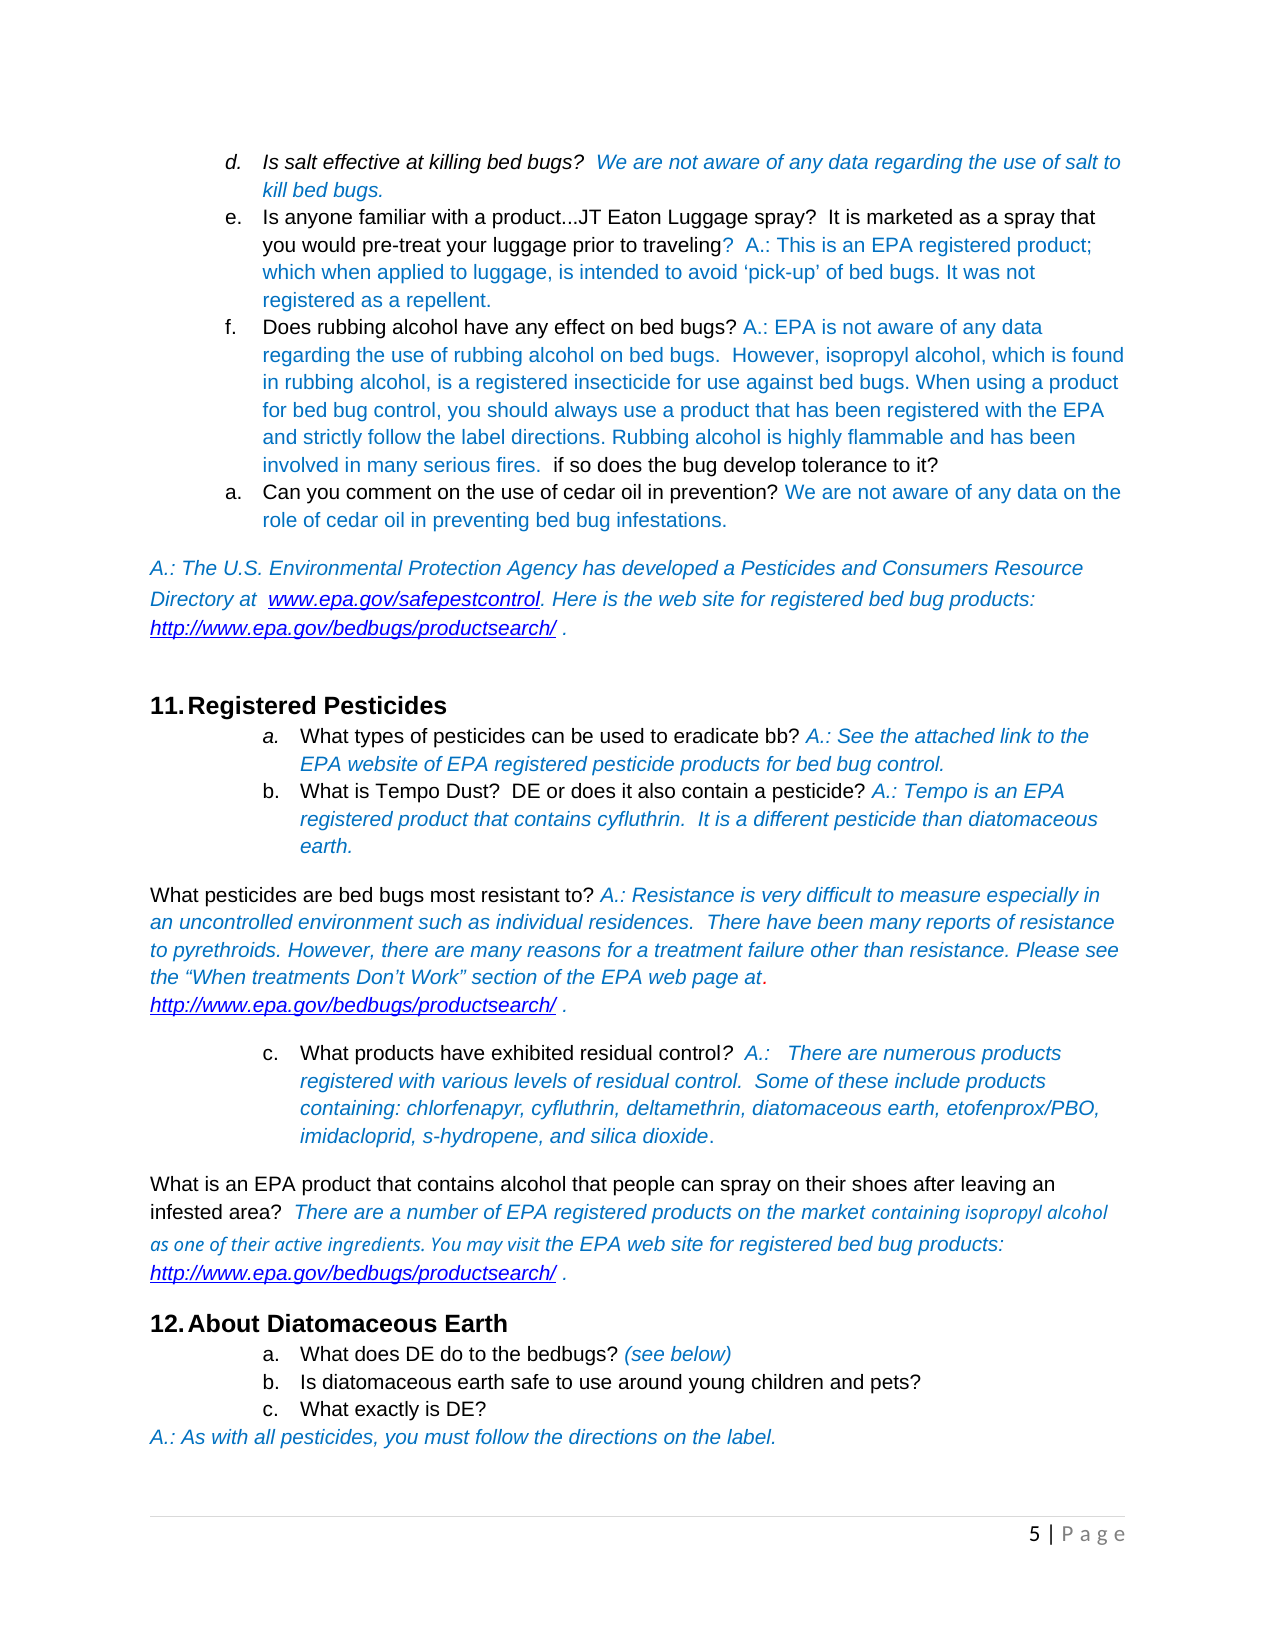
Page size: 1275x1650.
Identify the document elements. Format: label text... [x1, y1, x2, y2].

list A.: As with all pesticides, you must follow the directions on the label. [150, 1425, 1125, 1449]
list Is salt effective at killing bed bugs? We are not aware of any data regarding the use of salt to kill bed bugs. [225, 150, 1125, 201]
text What is an EPA product that contains alcohol that people can spray on their shoes after leaving an infested area? There are a number of EPA registered products on the market containing isopropyl alcohol as one of their active ingredients. You may visit the EPA web site for registered bed bug products: http://www.epa.gov/bedbugs/productsearch/ . [150, 1172, 1125, 1285]
list What exactly is DE? [262, 1397, 1125, 1421]
list What types of pesticides can be used to eradicate bb? A.: See the attached link to the EPA website of EPA registered pesticide products for bed bug control. [262, 724, 1125, 776]
list Can you comment on the use of cedar oil in prevention? We are not aware of any data on the role of cedar oil in preventing bed bug infestations. [225, 480, 1125, 531]
list Does rubbing alcohol have any effect on bed bugs? A.: EPA is not aware of any data regarding the use of rubbing alcohol on bed bugs. However, isopropyl alcohol, which is found in rubbing alcohol, is a registered insecticide for use against bed bugs. When using a product for bed bug control, you should always use a product that has been registered with the EPA and strictly follow the label directions. Rubbing alcohol is highly flammable and has been involved in many serious fires. if so does the bug develop tolerance to it? [225, 315, 1125, 476]
list Is diatomaceous earth safe to use around young children and pets? [262, 1370, 1125, 1394]
list Is anyone familiar with a product...JT Eaton Luggage spray? It is marketed as a spray that you would pre-treat your luggage prior to traveling? A.: This is an EPA registered product; which when applied to luggage, is intended to avoid ‘pick-up’ of bed bugs. It was not registered as a repellent. [225, 205, 1125, 311]
list What products have exhibited residual control? A.: There are numerous products registered with various levels of residual control. Some of these include products containing: chlorfenapyr, cyfluthrin, deltamethrin, diatomaceous earth, etofenprox/PBO, imidacloprid, s-hydropene, and silica dioxide. [262, 1041, 1125, 1147]
list Registered Pesticides [150, 691, 1125, 720]
text A.: The U.S. Environmental Protection Agency has developed a Pesticides and Consumers Resource Directory at www.epa.gov/safepestcontrol. Here is the web site for registered bed bug products: http://www.epa.gov/bedbugs/productsearch/ . [150, 556, 1125, 639]
list What is Tempo Dust? DE or does it also contain a pesticide? A.: Tempo is an EPA registered product that contains cyfluthrin. It is a different pesticide than diatomaceous earth. [262, 779, 1125, 858]
list What does DE do to the bedbugs? (see below) [262, 1342, 1125, 1366]
text What pesticides are bed bugs most resistant to? A.: Resistance is very difficult to measure especially in an uncontrolled environment such as individual residences. There have been many reports of resistance to pyrethroids. However, there are many reasons for a treatment failure other than resistance. Please see the “When treatments Don’t Work” section of the EPA web page at. http://www.epa.gov/bedbugs/productsearch/ . [150, 883, 1125, 1017]
list About Diatomaceous Earth [150, 1309, 1125, 1338]
